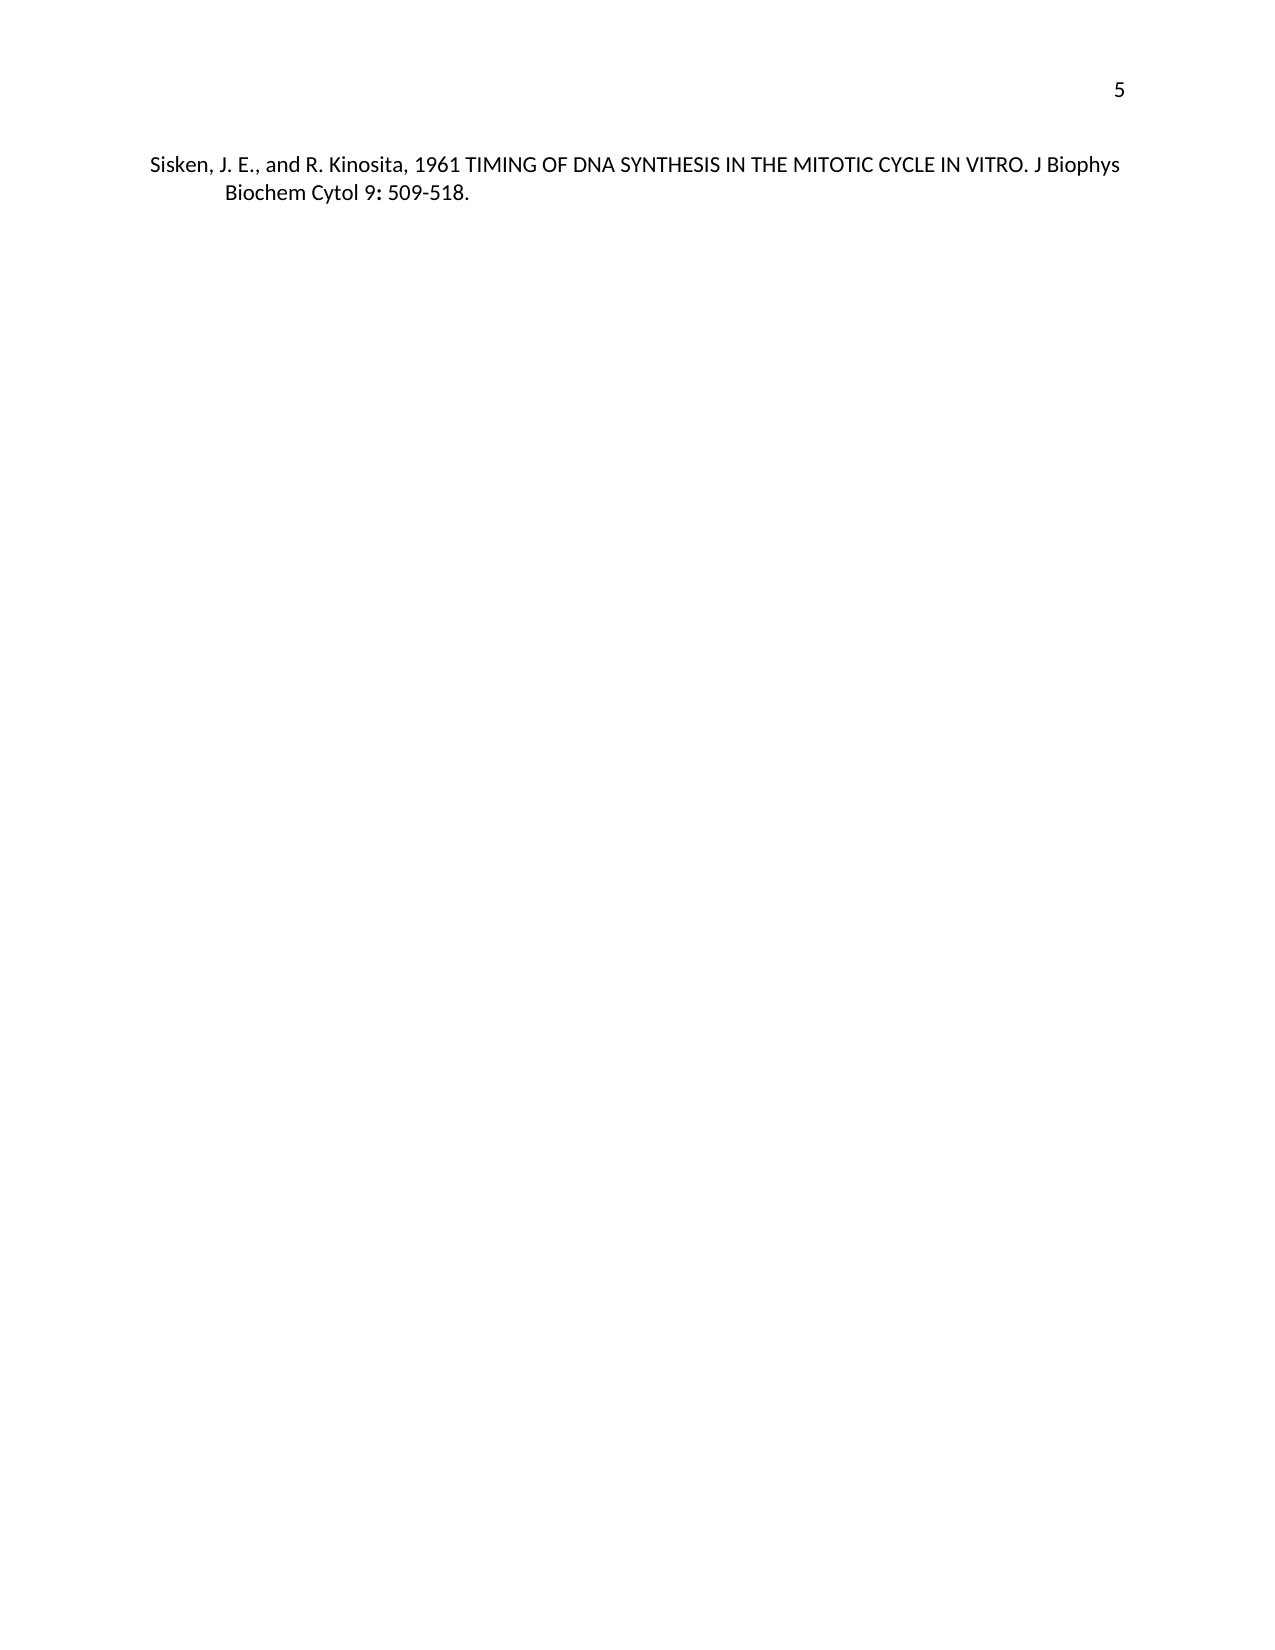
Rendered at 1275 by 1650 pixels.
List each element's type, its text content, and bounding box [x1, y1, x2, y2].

text Sisken, J. E., and R. Kinosita, 1961 TIMING OF DNA SYNTHESIS IN THE MITOTIC CYCLE IN VITRO. J Biophys Biochem Cytol 9: 509-518. [150, 150, 1125, 206]
